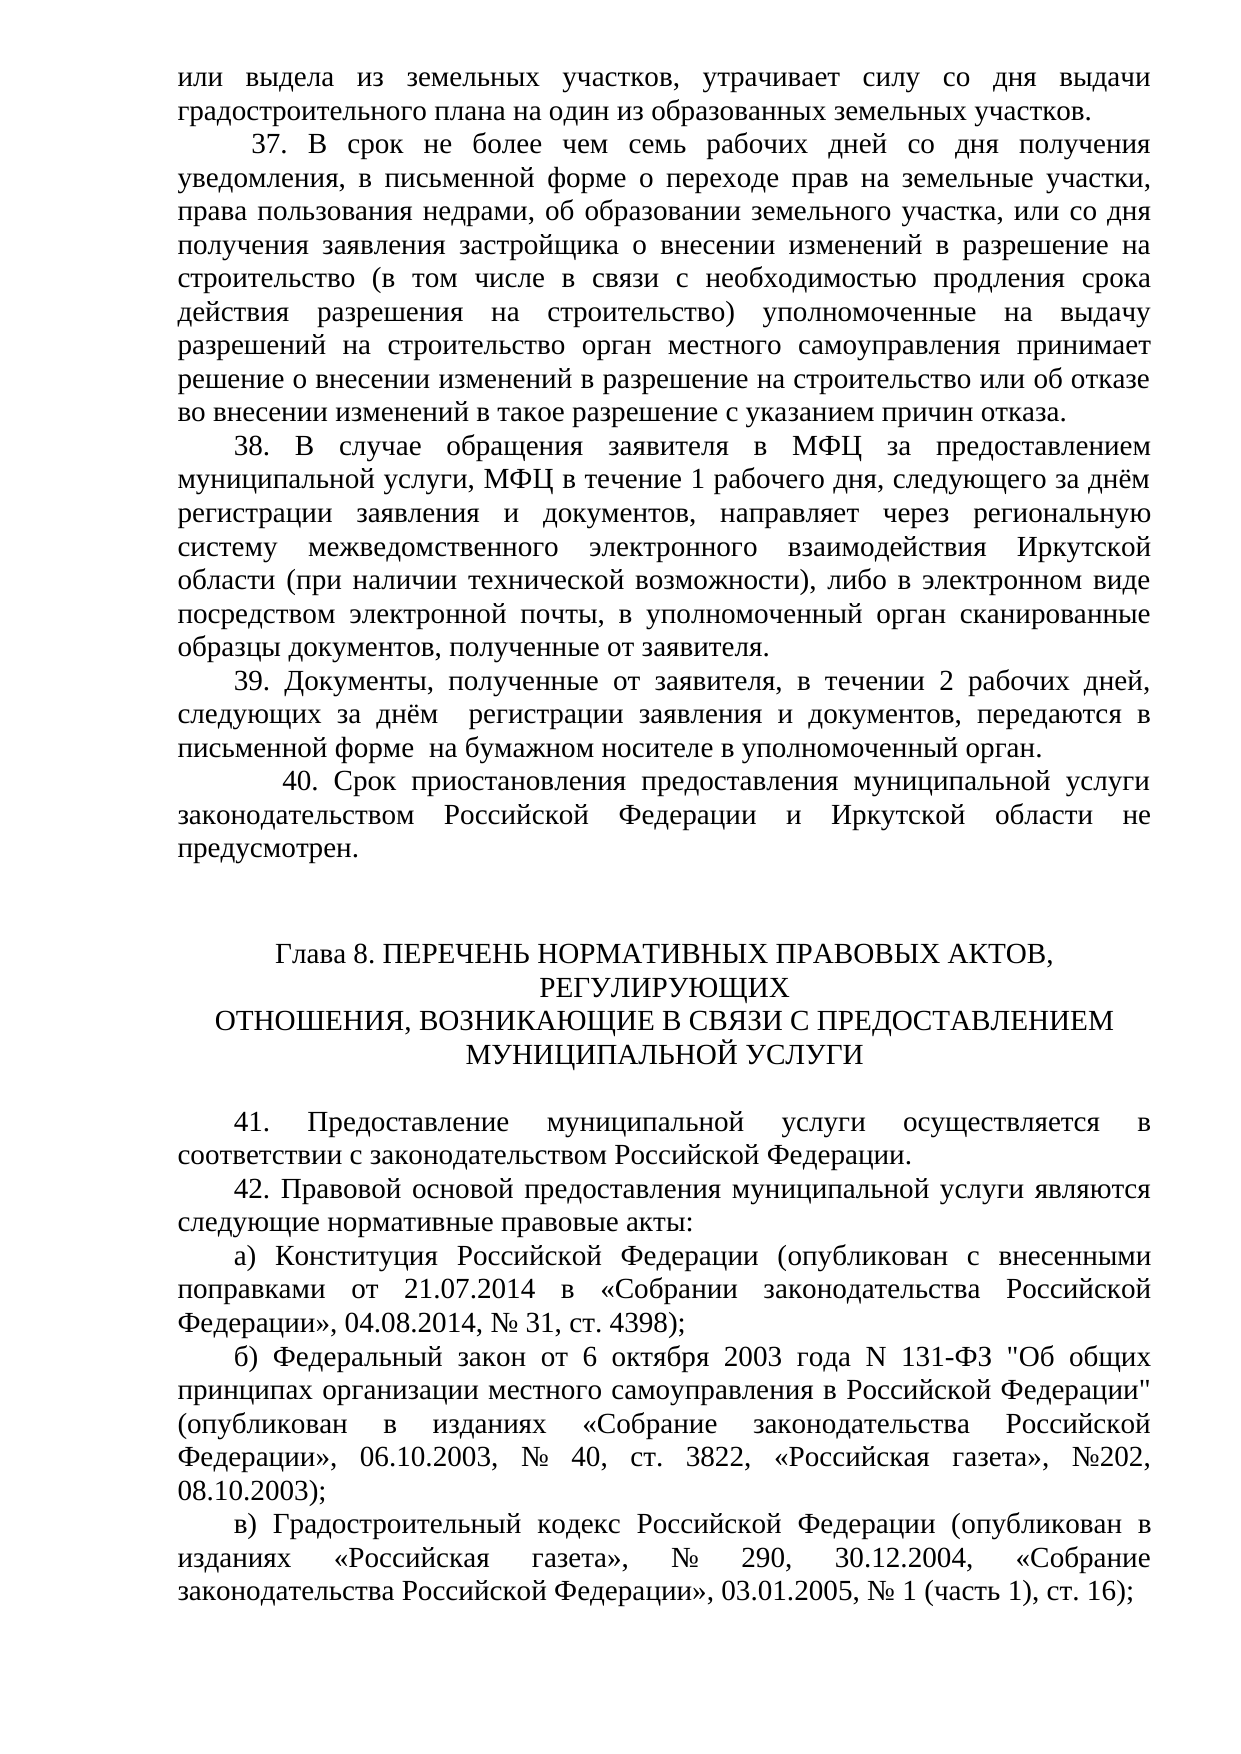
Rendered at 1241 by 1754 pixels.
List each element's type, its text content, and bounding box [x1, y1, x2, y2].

text ОТНОШЕНИЯ, ВОЗНИКАЮЩИЕ В СВЯЗИ С ПРЕДОСТАВЛЕНИЕМ [177, 1003, 1152, 1037]
text 42. Правовой основой предоставления муниципальной услуги являются следующие нормативные правовые акты: [177, 1171, 1152, 1238]
text а) Конституция Российской Федерации (опубликован с внесенными поправками от 21.07.2014 в «Собрании законодательства Российской Федерации», 04.08.2014, № 31, ст. 4398); [177, 1238, 1152, 1339]
text Глава 8. ПЕРЕЧЕНЬ НОРМАТИВНЫХ ПРАВОВЫХ АКТОВ, РЕГУЛИРУЮЩИХ [177, 936, 1152, 1003]
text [177, 59, 1152, 126]
text 40. Срок приостановления предоставления муниципальной услуги законодательством Российской Федерации и Иркутской области не предусмотрен. [177, 763, 1152, 864]
text 38. В случае обращения заявителя в МФЦ за предоставлением муниципальной услуги, МФЦ в течение 1 рабочего дня, следующего за днём регистрации заявления и документов, направляет через региональную систему межведомственного электронного взаимодействия Иркутской области (при наличии технической возможности), либо в электронном виде посредством электронной почты, в уполномоченный орган сканированные образцы документов, полученные от заявителя. [177, 428, 1152, 663]
text МУНИЦИПАЛЬНОЙ УСЛУГИ [177, 1037, 1152, 1070]
text в) Градостроительный кодекс Российской Федерации (опубликован в изданиях «Российская газета», № 290, 30.12.2004, «Собрание законодательства Российской Федерации», 03.01.2005, № 1 (часть 1), ст. 16); [177, 1506, 1152, 1607]
text 37. В срок не более чем семь рабочих дней со дня получения уведомления, в письменной форме о переходе прав на земельные участки, права пользования недрами, об образовании земельного участка, или со дня получения заявления застройщика о внесении изменений в разрешение на строительство (в том числе в связи с необходимостью продления срока действия разрешения на строительство) уполномоченные на выдачу разрешений на строительство орган местного самоуправления принимает решение о внесении изменений в разрешение на строительство или об отказе во внесении изменений в такое разрешение с указанием причин отказа. [177, 126, 1152, 428]
text б) Федеральный закон от 6 октября 2003 года N 131-ФЗ "Об общих принципах организации местного самоуправления в Российской Федерации" (опубликован в изданиях «Собрание законодательства Российской Федерации», 06.10.2003, № 40, ст. 3822, «Российская газета», №202, 08.10.2003); [177, 1339, 1152, 1506]
text 41. Предоставление муниципальной услуги осуществляется в соответствии с законодательством Российской Федерации. [177, 1104, 1152, 1171]
text 39. Документы, полученные от заявителя, в течении 2 рабочих дней, следующих за днём регистрации заявления и документов, передаются в письменной форме на бумажном носителе в уполномоченный орган. [177, 663, 1152, 763]
